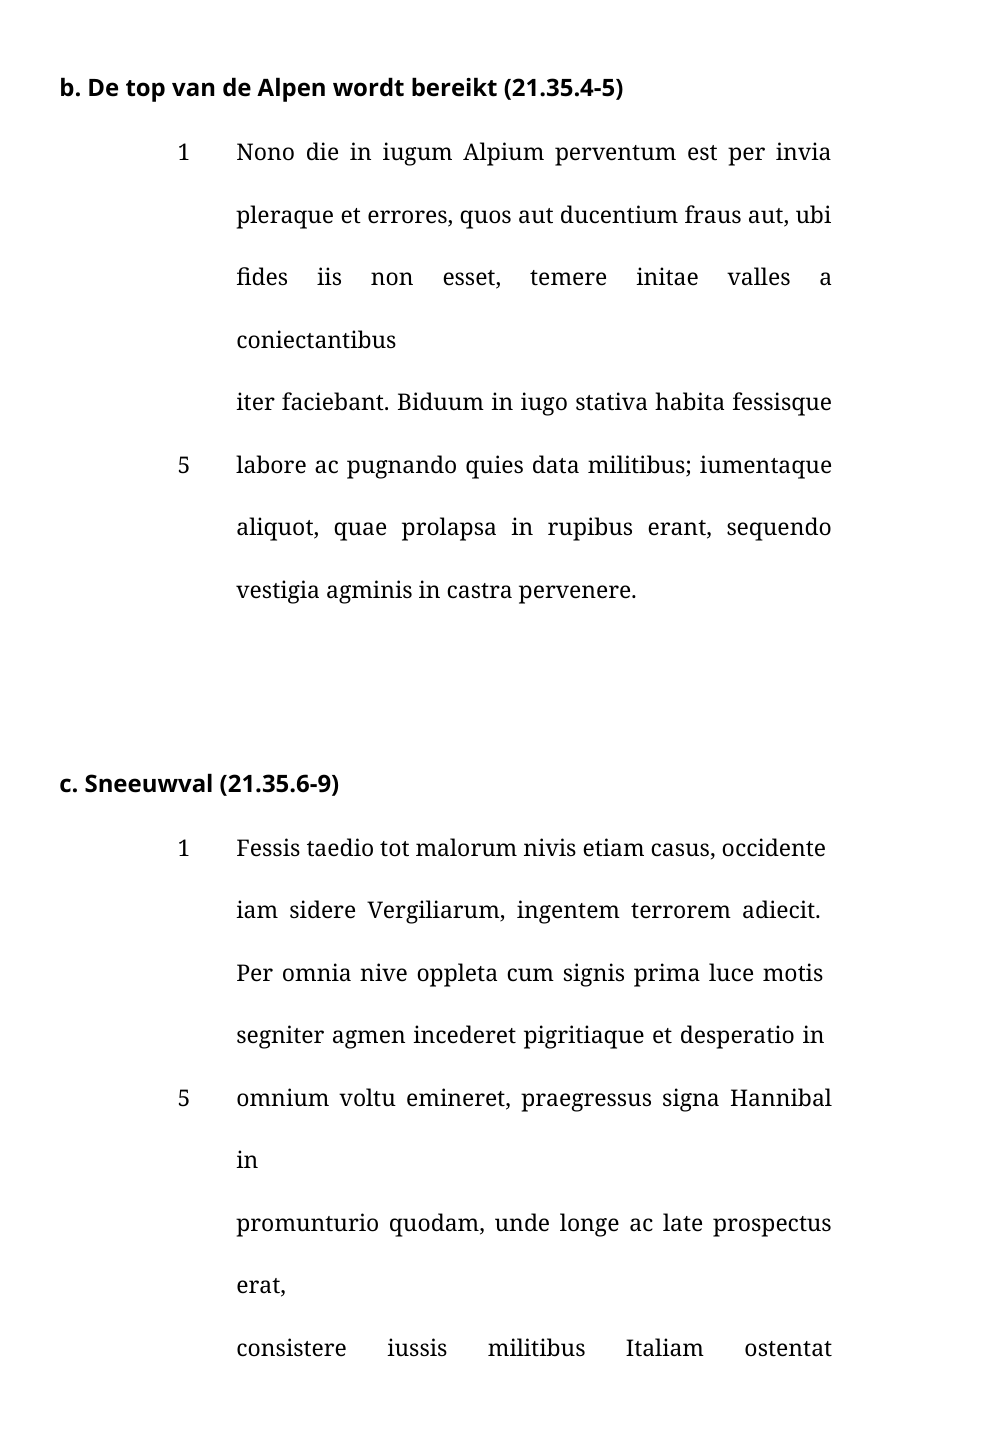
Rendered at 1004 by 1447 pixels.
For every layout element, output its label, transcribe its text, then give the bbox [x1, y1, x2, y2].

text pleraque et errores, quos aut ducentium fraus aut, ubi [177, 198, 833, 230]
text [177, 1332, 833, 1363]
text segniter agmen incederet pigritiaque et desperatio in [177, 1019, 833, 1050]
text c. Sneeuwval (21.35.6-9) [59, 766, 951, 799]
text 1 Nono die in iugum Alpium perventum est per invia [177, 136, 833, 167]
text 1 Fessis taedio tot malorum nivis etiam casus, occidente [177, 832, 833, 863]
text iam sidere Vergiliarum, ingentem terrorem adiecit. [177, 894, 833, 925]
text aliquot, quae prolapsa in rupibus erant, sequendo [177, 511, 833, 542]
text 5 labore ac pugnando quies data militibus; iumentaque [177, 448, 833, 480]
text promunturio quodam, unde longe ac late prospectus erat, [177, 1207, 833, 1300]
text Per omnia nive oppleta cum signis prima luce motis [177, 957, 833, 988]
text 5 omnium voltu emineret, praegressus signa Hannibal in [177, 1082, 833, 1175]
text fides iis non esset, temere initae valles a coniectantibus [177, 261, 833, 355]
text iter faciebant. Biduum in iugo stativa habita fessisque [177, 386, 833, 417]
text vestigia agminis in castra pervenere. [177, 573, 833, 605]
text b. De top van de Alpen wordt bereikt (21.35.4-5) [59, 71, 951, 103]
